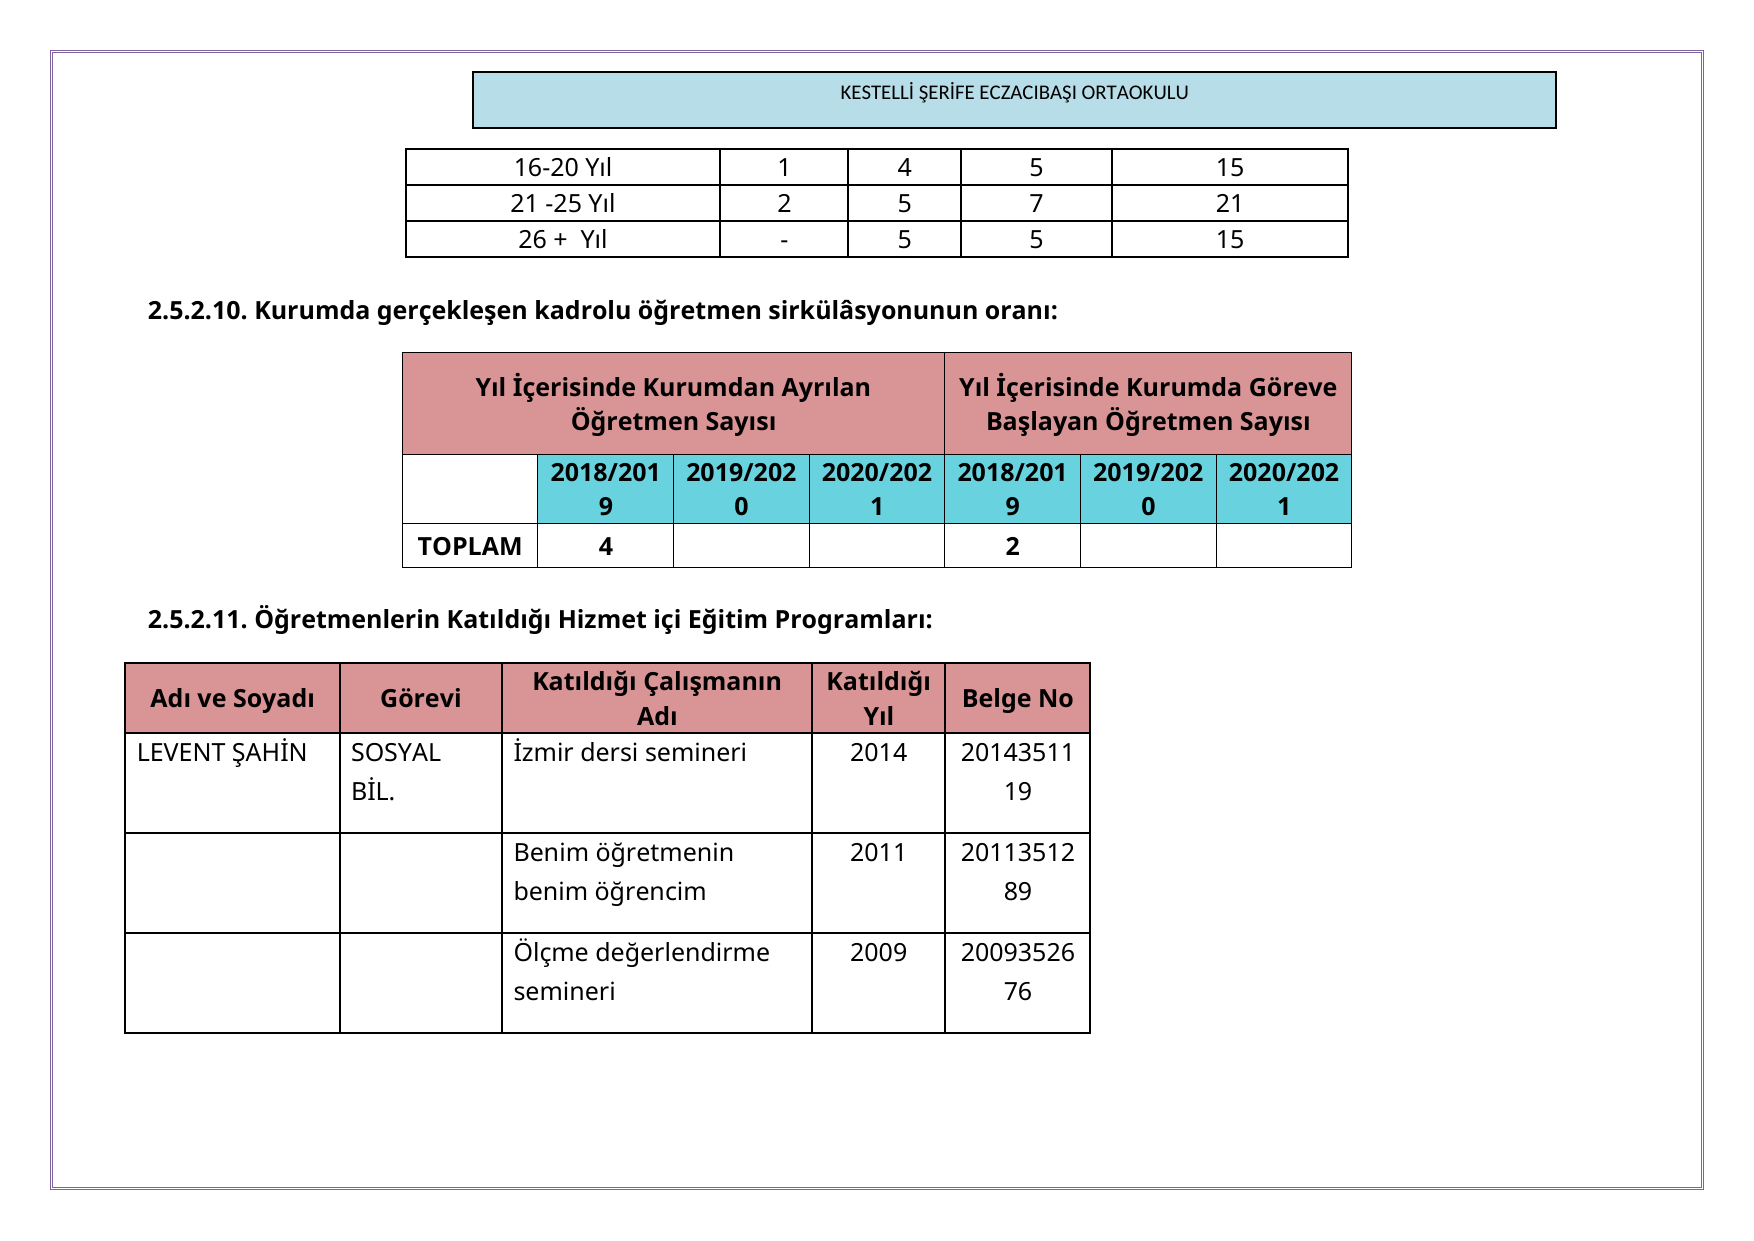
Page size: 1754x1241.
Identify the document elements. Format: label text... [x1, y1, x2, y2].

table_cell İzmir dersi semineri [503, 734, 811, 832]
table_cell 2020/2021 [1217, 455, 1351, 523]
table_cell 5 [849, 222, 960, 256]
table_cell 5 [962, 150, 1111, 184]
table_cell [810, 524, 944, 567]
table_cell 26 + Yıl [407, 222, 719, 256]
table_cell 21 -25 Yıl [407, 186, 719, 220]
text 2.5.2.11. Öğretmenlerin Katıldığı Hizmet içi Eğitim Programları: [148, 602, 1606, 636]
table_header Görevi [341, 664, 501, 732]
table_cell 2019/2020 [674, 455, 809, 523]
table_cell [674, 524, 809, 567]
table_cell 1 [721, 150, 847, 184]
table_cell Benim öğretmenin benim öğrencim [503, 834, 811, 932]
table_header Yıl İçerisinde Kurumdan Ayrılan Öğretmen Sayısı [403, 353, 944, 454]
table_header Yıl İçerisinde Kurumda Göreve Başlayan Öğretmen Sayısı [945, 353, 1351, 454]
table_cell 2 [721, 186, 847, 220]
table_cell 2011 [813, 834, 944, 932]
table_cell 5 [962, 222, 1111, 256]
table_cell 16-20 Yıl [407, 150, 719, 184]
table_cell [1081, 524, 1216, 567]
table_cell 21 [1113, 186, 1347, 220]
table_cell 4 [538, 524, 673, 567]
table_header Katıldığı Çalışmanın Adı [503, 664, 811, 732]
table_cell 2020/2021 [810, 455, 944, 523]
table_cell 2009 [813, 934, 944, 1032]
table_cell [126, 934, 339, 1032]
table_header Katıldığı Yıl [813, 664, 944, 732]
table_cell [403, 455, 537, 523]
table_cell [126, 834, 339, 932]
table_cell 5 [849, 186, 960, 220]
table_cell 2019/2020 [1081, 455, 1216, 523]
table_cell 2 [945, 524, 1080, 567]
table_cell 15 [1113, 222, 1347, 256]
table_cell - [721, 222, 847, 256]
table_cell 2009352676 [946, 934, 1089, 1032]
table_header Adı ve Soyadı [126, 664, 339, 732]
table_cell Ölçme değerlendirme semineri [503, 934, 811, 1032]
table_cell [1217, 524, 1351, 567]
table_cell 7 [962, 186, 1111, 220]
table_cell 2014 [813, 734, 944, 832]
table_cell TOPLAM [403, 524, 537, 567]
table_cell 2014351119 [946, 734, 1089, 832]
text 2.5.2.10. Kurumda gerçekleşen kadrolu öğretmen sirkülâsyonunun oranı: [148, 292, 1606, 326]
table_cell LEVENT ŞAHİN [126, 734, 339, 832]
table_header Belge No [946, 664, 1089, 732]
table_cell SOSYAL BİL. [341, 734, 501, 832]
table_cell 4 [849, 150, 960, 184]
table_cell 2011351289 [946, 834, 1089, 932]
table_cell [341, 934, 501, 1032]
table_cell [341, 834, 501, 932]
table_cell 2018/2019 [945, 455, 1080, 523]
table_cell 2018/2019 [538, 455, 673, 523]
table_cell 15 [1113, 150, 1347, 184]
